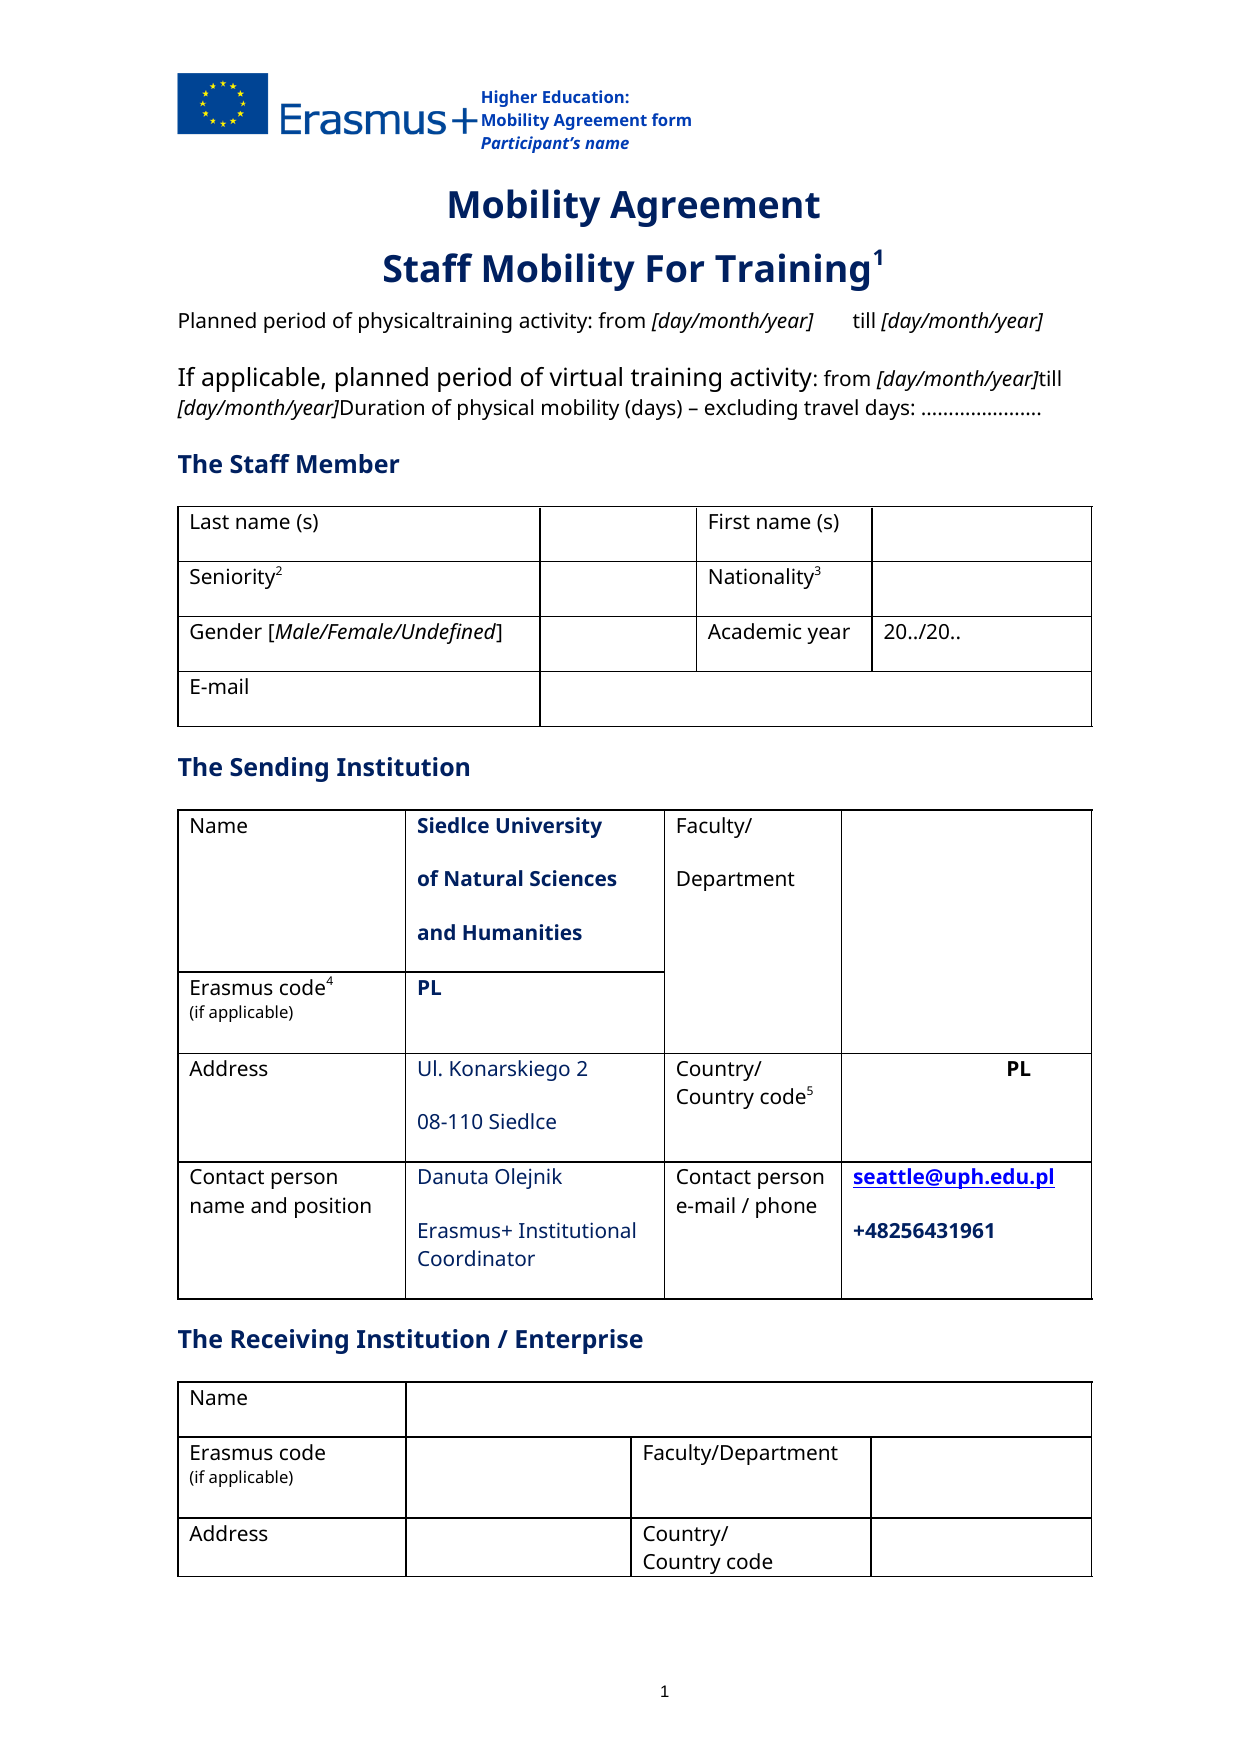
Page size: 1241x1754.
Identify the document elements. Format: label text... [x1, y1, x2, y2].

table_cell seattle@uph.edu.pl +48256431961 [842, 1163, 1091, 1298]
table_cell 20../20.. [873, 617, 1091, 671]
table_cell Danuta Olejnik Erasmus+ Institutional Coordinator [406, 1163, 664, 1298]
table_header [873, 507, 1091, 561]
table_cell Ul. Konarskiego 2 08-110 Siedlce [406, 1054, 664, 1161]
table_header Faculty/ Department [665, 811, 841, 1052]
table_cell Contact person e-mail / phone [665, 1163, 841, 1298]
table_cell Faculty/Department [632, 1438, 870, 1517]
table_cell PL [406, 973, 664, 1052]
table_header [407, 1383, 1091, 1436]
table_cell PL [842, 1054, 1091, 1161]
text Planned period of physicaltraining activity: from [day/month/year] till [day/month/year] [177, 306, 1092, 334]
table_header [842, 811, 1091, 1052]
table_cell [541, 617, 696, 671]
table_header [541, 507, 696, 561]
table_cell Seniority [179, 562, 539, 616]
text Mobility Agreement [177, 179, 1089, 230]
table_cell [872, 1438, 1091, 1517]
table_header Name [179, 1383, 405, 1436]
table_cell Address [179, 1054, 405, 1161]
table_cell Country/ Country code [632, 1519, 870, 1576]
table_cell Country/ Country code [665, 1054, 841, 1161]
picture [177, 73, 478, 135]
table_header Siedlce University of Natural Sciences and Humanities [406, 811, 664, 971]
table_cell [407, 1438, 630, 1517]
table_cell [541, 562, 696, 616]
table_cell Nationality [697, 562, 871, 616]
table_cell [872, 1519, 1091, 1576]
table_header Last name (s) [179, 507, 540, 561]
table_cell Erasmus code (if applicable) [179, 1438, 405, 1517]
table_cell [407, 1519, 630, 1576]
text If applicable, planned period of virtual training activity: from [day/month/year]till [day/month/year]Duration of physical mobility (days) – excluding travel days: …………………. [177, 359, 1196, 422]
text Staff Mobility For Training [177, 242, 1089, 293]
table_cell [873, 562, 1091, 616]
table_cell Contact person name and position [179, 1163, 405, 1298]
table_cell [541, 672, 1091, 726]
text The Staff Member [177, 447, 1196, 481]
text The Sending Institution [177, 750, 1196, 784]
table_cell E-mail [179, 672, 539, 726]
text The Receiving Institution / Enterprise [177, 1322, 1196, 1356]
table_cell Address [179, 1519, 405, 1576]
table_cell Erasmus code (if applicable) [179, 973, 405, 1052]
table_cell Academic year [697, 617, 871, 671]
table_cell Gender [Male/Female/Undefined] [179, 617, 539, 671]
table_header First name (s) [697, 507, 872, 561]
table_header Name [179, 811, 405, 971]
